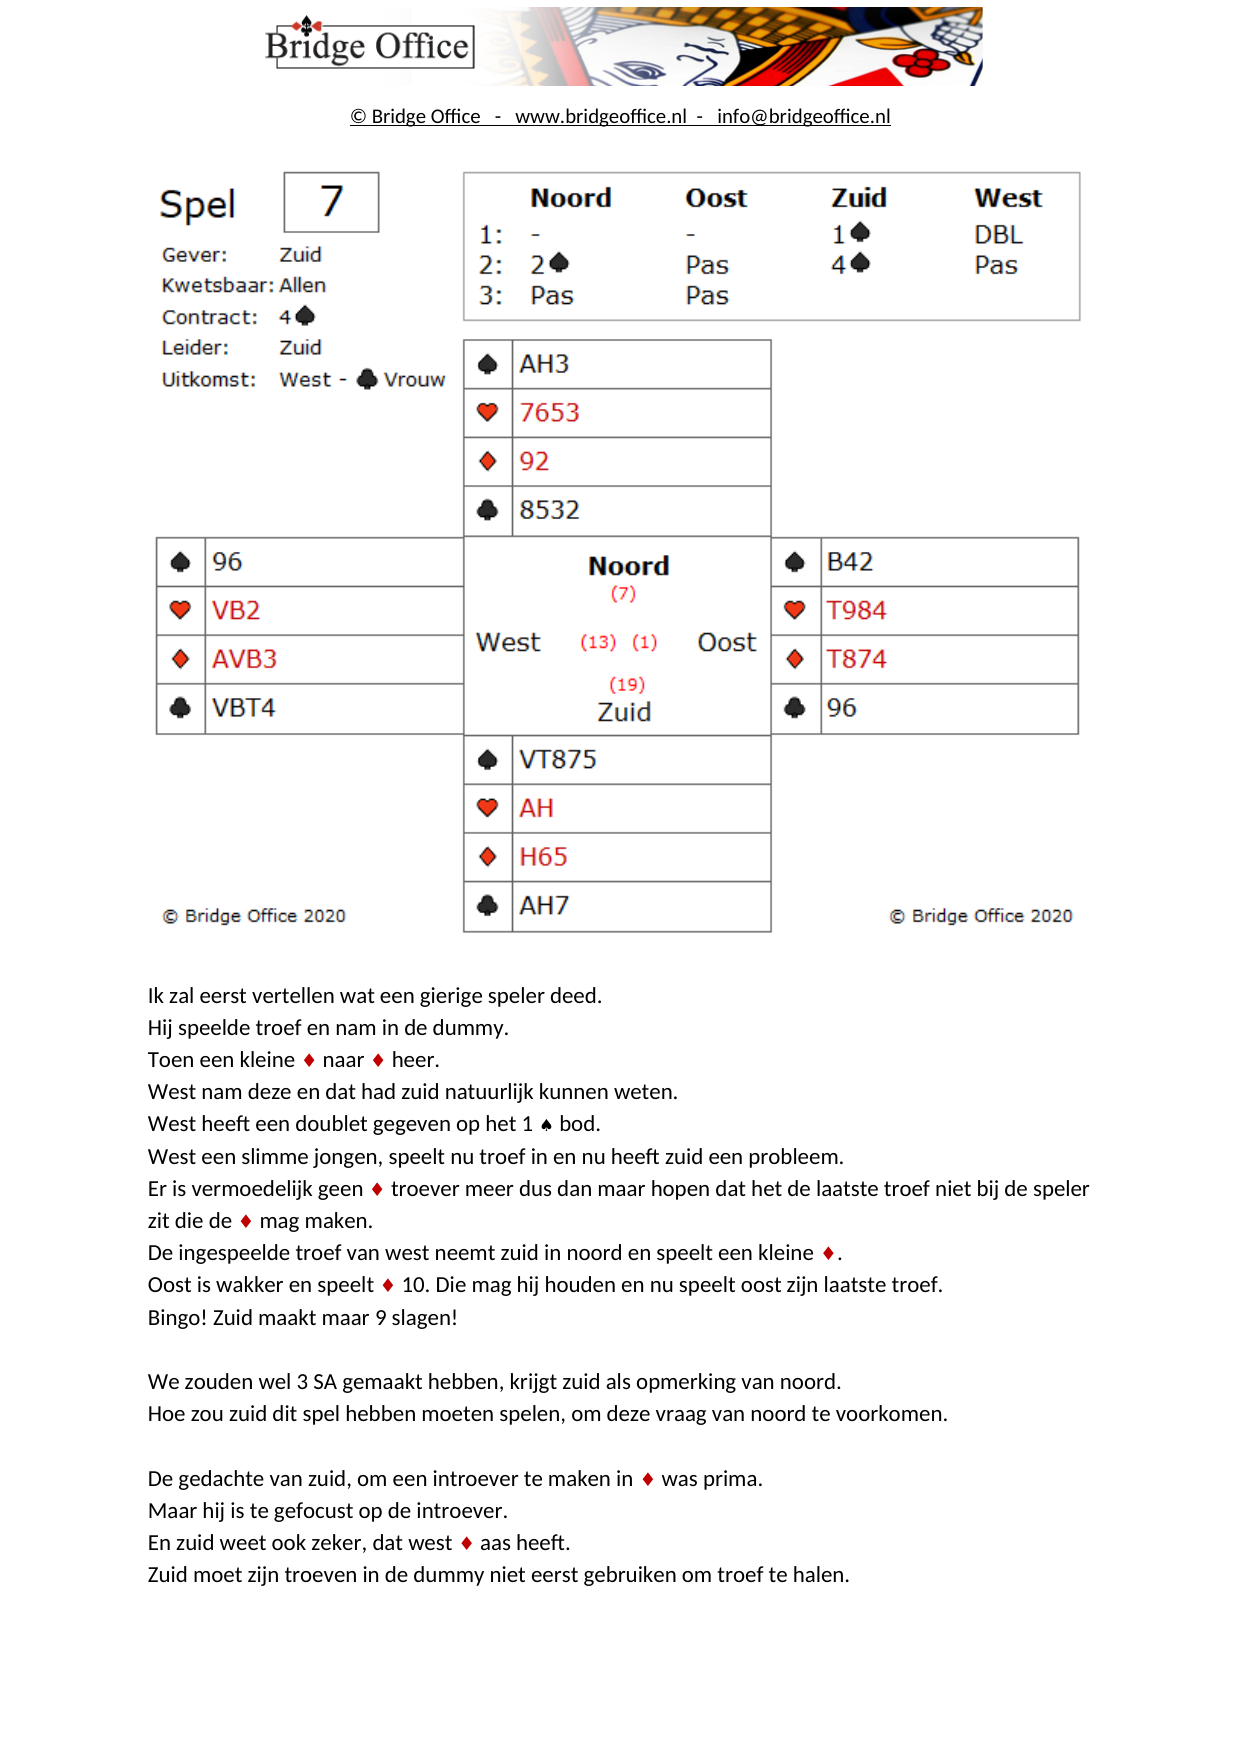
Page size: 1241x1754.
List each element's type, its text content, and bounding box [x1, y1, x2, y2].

text Hij speelde troef en nam in de dummy. [148, 1013, 1093, 1041]
text Zuid moet zijn troeven in de dummy niet eerst gebruiken om troef te halen. [148, 1560, 1093, 1588]
text Ik zal eerst vertellen wat een gierige speler deed. [148, 981, 1093, 1009]
text West nam deze en dat had zuid natuurlijk kunnen weten. [148, 1077, 1093, 1105]
text West een slimme jongen, speelt nu troef in en nu heeft zuid een probleem. [148, 1142, 1093, 1170]
text En zuid weet ook zeker, dat west ♦ aas heeft. [148, 1528, 1093, 1556]
text Bingo! Zuid maakt maar 9 slagen! [148, 1303, 1093, 1331]
text De gedachte van zuid, om een introever te maken in ♦ was prima. [148, 1464, 1093, 1492]
text West heeft een doublet gegeven op het 1 ♠ bod. [148, 1109, 1093, 1138]
text Er is vermoedelijk geen ♦ troever meer dus dan maar hopen dat het de laatste troef niet bij de speler zit die de ♦ mag maken. [148, 1174, 1093, 1234]
text Maar hij is te gefocust op de introever. [148, 1496, 1093, 1524]
text Oost is wakker en speelt ♦ 10. Die mag hij houden en nu speelt oost zijn laatste troef. [148, 1271, 1093, 1298]
picture [238, 7, 982, 85]
text We zouden wel 3 SA gemaakt hebben, krijgt zuid als opmerking van noord. [148, 1367, 1093, 1395]
picture [147, 160, 1093, 945]
text De ingespeelde troef van west neemt zuid in noord en speelt een kleine ♦. [148, 1238, 1093, 1266]
text Hoe zou zuid dit spel hebben moeten spelen, om deze vraag van noord te voorkomen. [148, 1399, 1093, 1427]
text Toen een kleine ♦ naar ♦ heer. [148, 1045, 1093, 1073]
